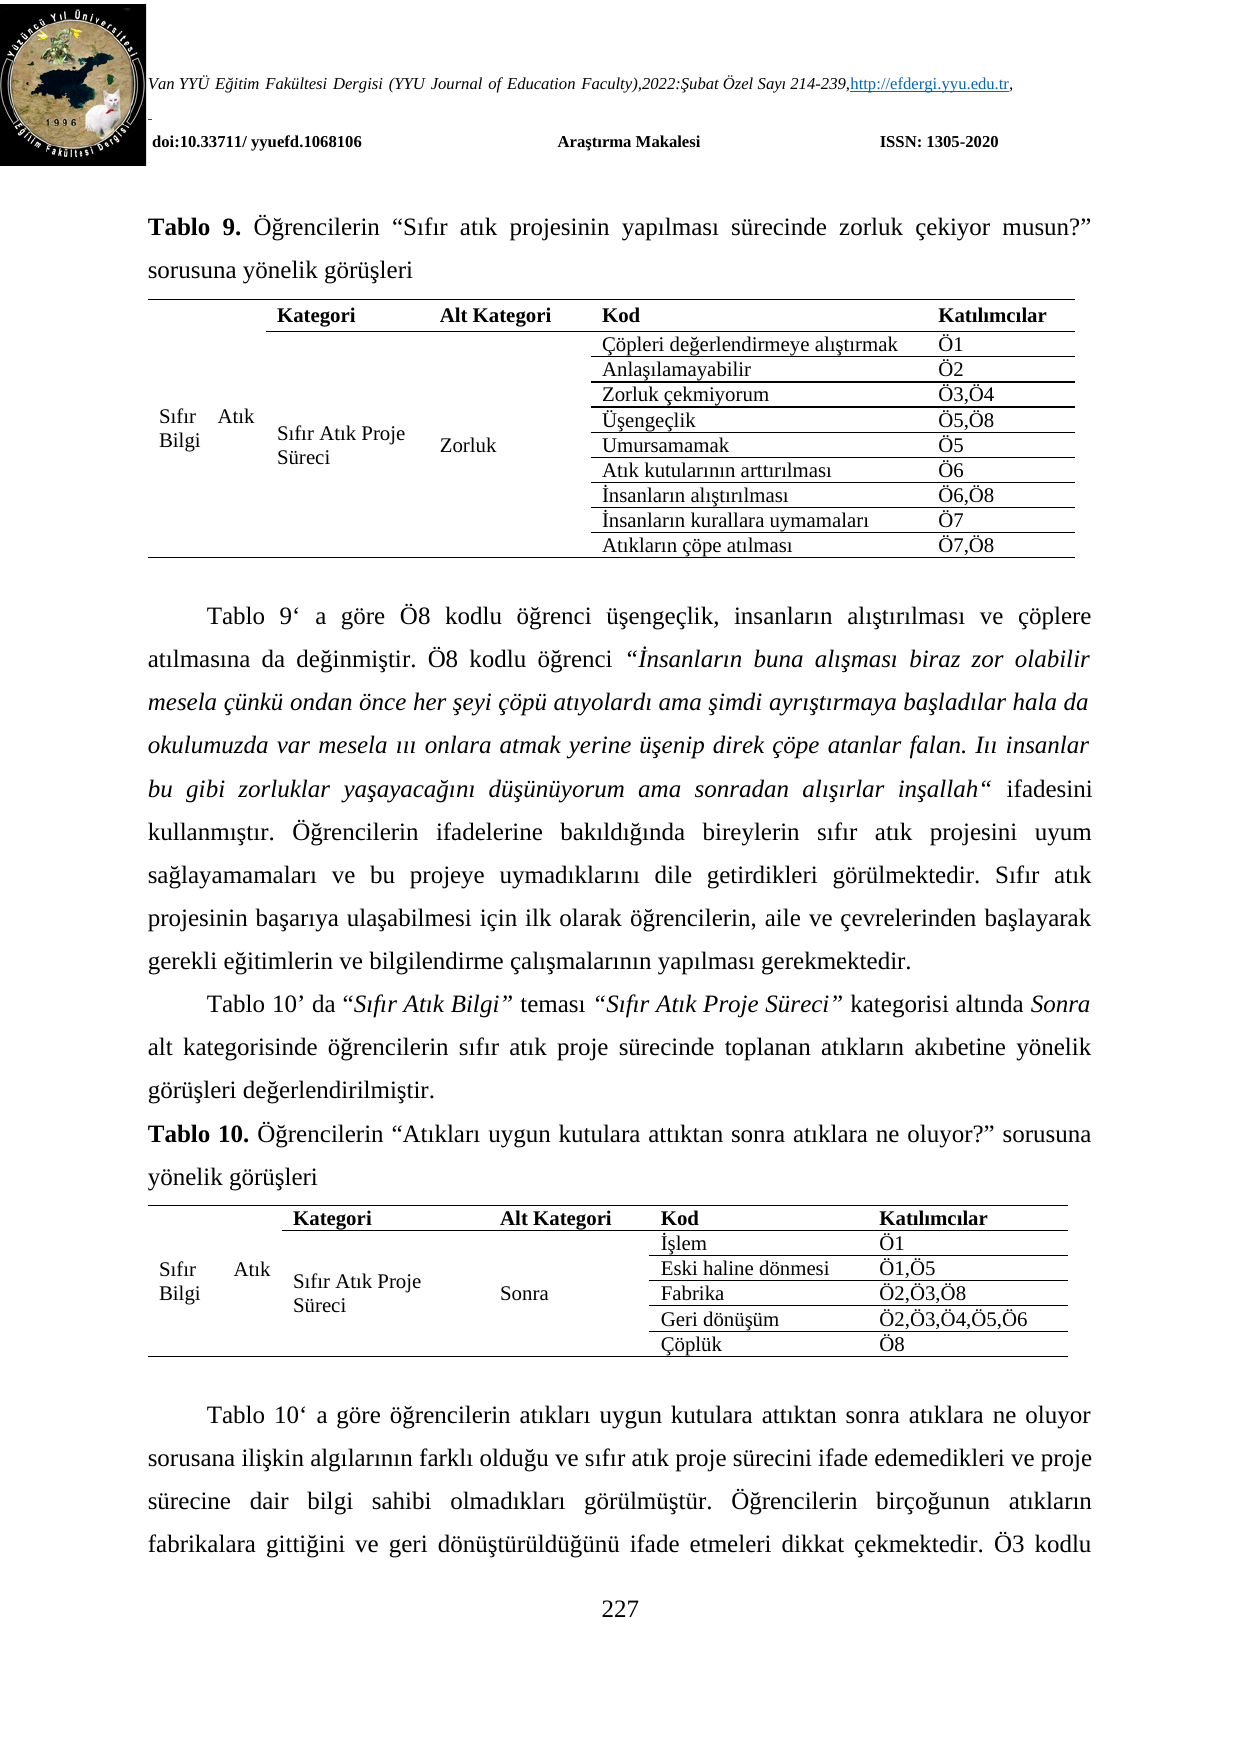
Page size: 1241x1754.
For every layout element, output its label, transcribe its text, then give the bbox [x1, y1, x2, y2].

table_cell Ö1,Ö5 [868, 1256, 1068, 1280]
table_header Alt Kategori [428, 300, 591, 331]
table_cell Ö1 [927, 332, 1074, 356]
table_cell Zorluk [428, 332, 591, 557]
text Tablo 9‘ a göre Ö8 kodlu öğrenci üşengeçlik, insanların alıştırılması ve çöplere atılmasına da değinmiştir. Ö8 kodlu öğrenci “İnsanların buna alışması biraz zor olabilir mesela çünkü ondan önce her şeyi çöpü atıyolardı ama şimdi ayrıştırmaya başladılar hala da okulumuzda var mesela ııı onlara atmak yerine üşenip direk çöpe atanlar falan. Iıı insanlar bu gibi zorluklar yaşayacağını düşünüyorum ama sonradan alışırlar inşallah“ ifadesini kullanmıştır. Öğrencilerin ifadelerine bakıldığında bireylerin sıfır atık projesini uyum sağlayamamaları ve bu projeye uymadıklarını dile getirdikleri görülmektedir. Sıfır atık projesinin başarıya ulaşabilmesi için ilk olarak öğrencilerin, aile ve çevrelerinden başlayarak gerekli eğitimlerin ve bilgilendirme çalışmalarının yapılması gerekmektedir. [148, 601, 1093, 975]
table_cell İnsanların kurallara uymamaları [591, 508, 927, 532]
table_cell Eski haline dönmesi [649, 1256, 868, 1280]
table_cell Geri dönüşüm [649, 1306, 868, 1331]
table_cell Sonra [489, 1231, 649, 1356]
table_cell Zorluk çekmiyorum [591, 383, 927, 406]
table_cell Ö3,Ö4 [927, 383, 1074, 406]
text Tablo 10’ da “Sıfır Atık Bilgi” teması “Sıfır Atık Proje Süreci” kategorisi altında Sonra alt kategorisinde öğrencilerin sıfır atık proje sürecinde toplanan atıkların akıbetine yönelik görüşleri değerlendirilmiştir. [148, 989, 1093, 1104]
table_header Kategori [266, 300, 428, 331]
table_cell Fabrika [649, 1281, 868, 1305]
table_cell İşlem [649, 1231, 868, 1255]
text Tablo 10. Öğrencilerin “Atıkları uygun kutulara attıktan sonra atıklara ne oluyor?” sorusuna yönelik görüşleri [148, 1119, 1093, 1191]
table_cell Ö2,Ö3,Ö4,Ö5,Ö6 [868, 1306, 1068, 1331]
table_cell Ö5 [927, 433, 1074, 457]
table_header Sıfır Atık Bilgi [148, 1206, 282, 1356]
table_cell Sıfır Atık Proje Süreci [266, 332, 428, 557]
table_header Katılımcılar [868, 1206, 1068, 1230]
table_cell Ö1 [868, 1231, 1068, 1255]
table_cell Çöpleri değerlendirmeye alıştırmak [591, 332, 927, 356]
table_header Alt Kategori [489, 1206, 649, 1230]
table_cell Ö6,Ö8 [927, 483, 1074, 507]
table_header Kod [649, 1206, 868, 1230]
table_cell Anlaşılamayabilir [591, 357, 927, 381]
table_cell Atıkların çöpe atılması [591, 533, 927, 557]
table_cell Ö7,Ö8 [927, 533, 1074, 557]
table_cell Ö5,Ö8 [927, 408, 1074, 432]
table_header Kategori [282, 1206, 489, 1230]
table_cell Üşengeçlik [591, 408, 927, 432]
text Tablo 9. Öğrencilerin “Sıfır atık projesinin yapılması sürecinde zorluk çekiyor musun?” sorusuna yönelik görüşleri [148, 212, 1093, 284]
table_cell İnsanların alıştırılması [591, 483, 927, 507]
picture [0, 4, 147, 166]
table_cell Ö6 [927, 458, 1074, 482]
table_header Katılımcılar [927, 300, 1074, 331]
table_cell Umursamamak [591, 433, 927, 457]
table_header Sıfır Atık Bilgi [148, 300, 266, 557]
table_cell Çöplük [649, 1332, 868, 1356]
table_cell Sıfır Atık Proje Süreci [282, 1231, 489, 1356]
table_cell Ö2,Ö3,Ö8 [868, 1281, 1068, 1305]
table_cell Ö7 [927, 508, 1074, 532]
table_cell Ö8 [868, 1332, 1068, 1356]
table_cell Ö2 [927, 357, 1074, 381]
table_cell Atık kutularının arttırılması [591, 458, 927, 482]
table_header Kod [591, 300, 927, 331]
